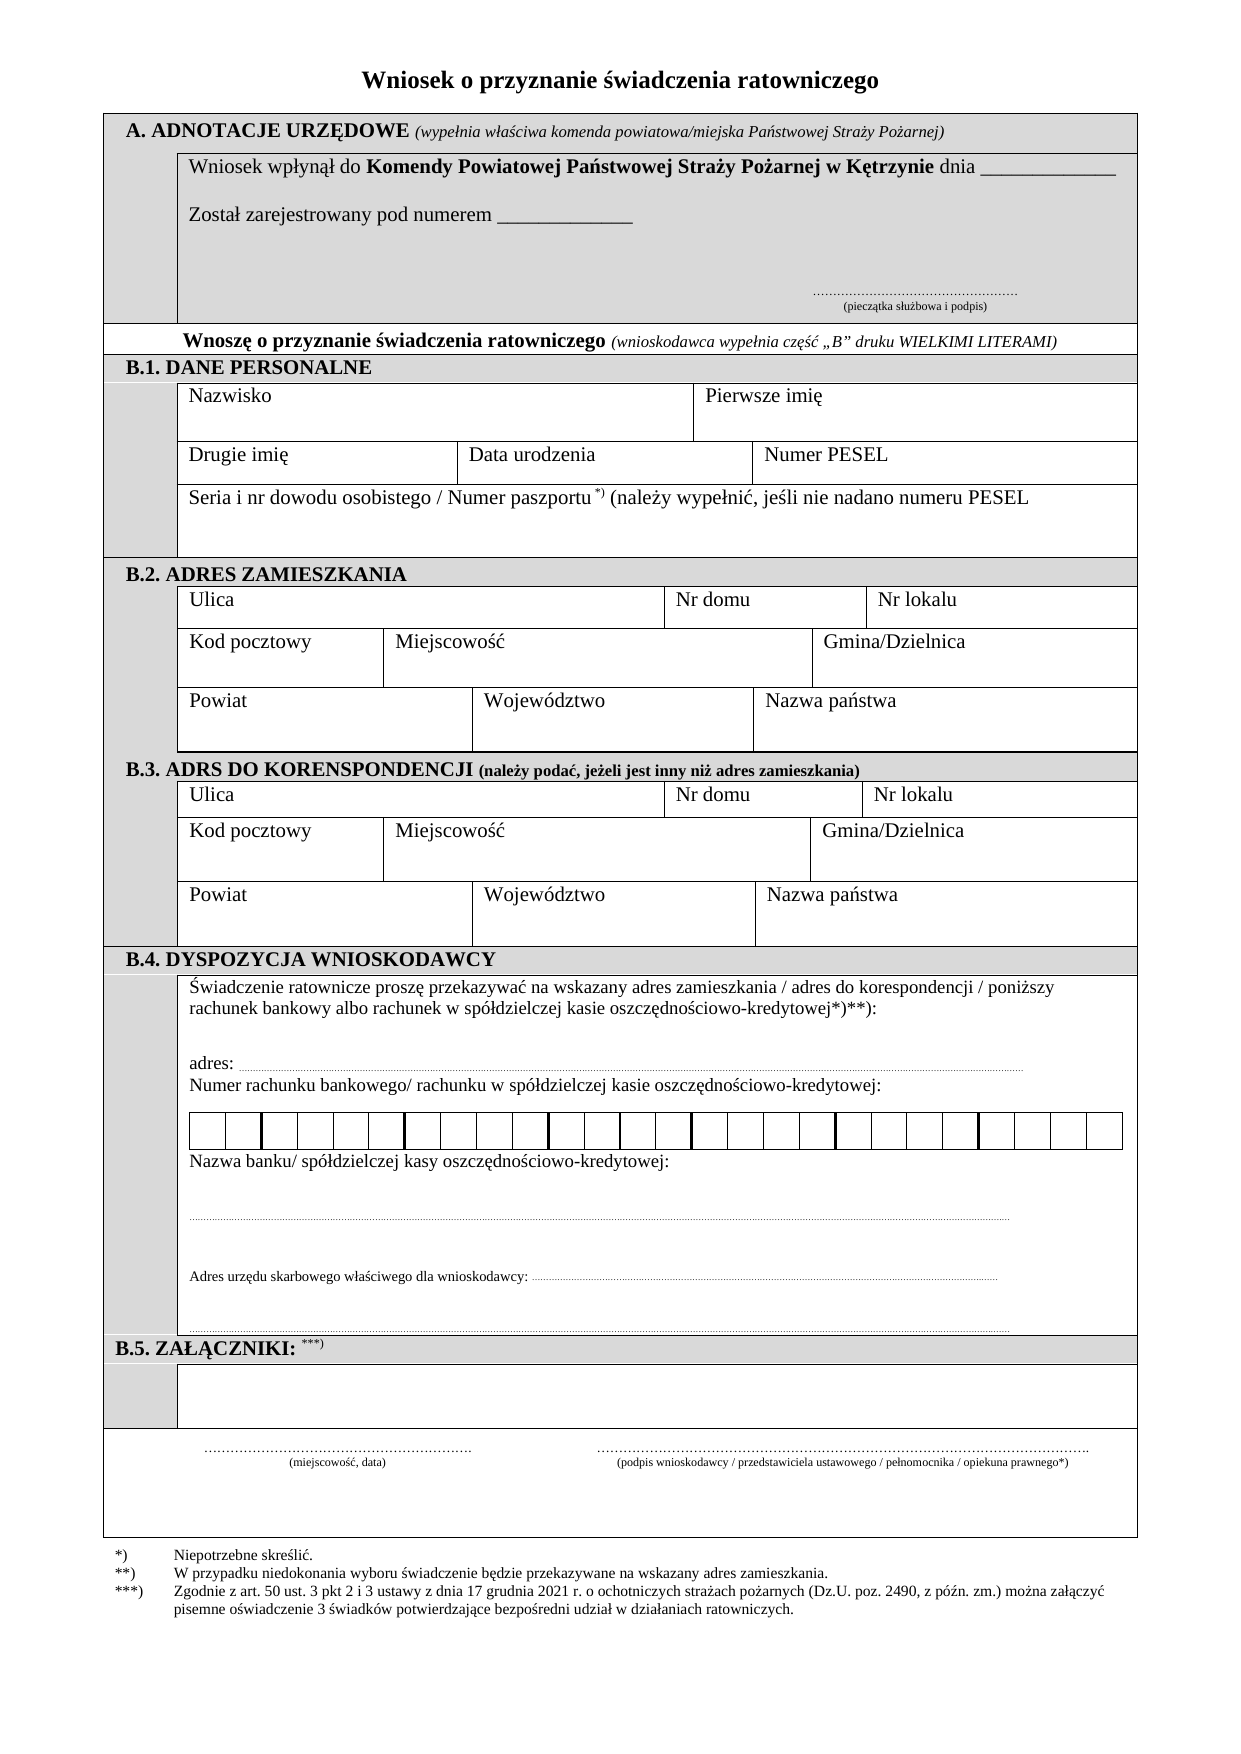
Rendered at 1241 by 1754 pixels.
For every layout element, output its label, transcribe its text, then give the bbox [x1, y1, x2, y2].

table_cell Kod pocztowy [178, 629, 383, 687]
table_cell Seria i nr dowodu osobistego / Numer paszportu *) (należy wypełnić, jeśli nie nadano numeru PESEL [178, 485, 1137, 557]
table_cell Miejscowość [384, 629, 812, 687]
table_cell Nr domu [665, 782, 862, 817]
table_cell [104, 383, 177, 557]
table_cell Kod pocztowy [178, 818, 383, 881]
table_cell Powiat [178, 882, 472, 946]
table_cell Ulica [178, 587, 664, 628]
table_cell [104, 586, 177, 751]
table_cell Nr domu [665, 587, 866, 628]
table_cell Gmina/Dzielnica [813, 629, 1137, 687]
table_cell Nr lokalu [863, 782, 1137, 817]
table_cell B.1. DANE PERSONALNE [104, 355, 1137, 382]
table_cell Nazwa państwa [754, 688, 1137, 751]
table_header Niepotrzebne skreślić. [162, 1546, 1137, 1564]
table_cell Województwo [473, 882, 755, 946]
table_cell Wniosek wpłynął do Komendy Powiatowej Państwowej Straży Pożarnej w Kętrzynie dnia _____________ Został zarejestrowany pod numerem _____________ …………………………………………… (pieczątka służbowa i podpis) [178, 154, 1137, 323]
table_cell W przypadku niedokonania wyboru świadczenie będzie przekazywane na wskazany adres zamieszkania. [162, 1564, 1137, 1582]
table_cell Pierwsze imię [694, 384, 1137, 441]
table_cell Data urodzenia [458, 442, 752, 484]
table_header A. ADNOTACJE URZĘDOWE (wypełnia właściwa komenda powiatowa/miejska Państwowej Straży Pożarnej) [104, 114, 1137, 153]
table_cell Świadczenie ratownicze proszę przekazywać na wskazany adres zamieszkania / adres do korespondencji / poniższy rachunek bankowy albo rachunek w spółdzielczej kasie oszczędnościowo-kredytowej*)**): adres: ……………………………………………………………………………………………………………………………………………………………………………………………………………………………………………………… Numer rachunku bankowego/ rachunku w spółdzielczej kasie oszczędnościowo-kredytowej: Nazwa banku/ spółdzielczej kasy oszczędnościowo-kredytowej: ……………………………………………………………………………………………………………………………………………………………………………………………………………………………………………………………….… Adres urzędu skarbowego właściwego dla wnioskodawcy: …………………………………………………………………………………………………………………………………………….…… …………………………………………………………………………………………………………………………………………………………………………………………………………………………………………………………….…… [178, 976, 1137, 1334]
table_cell [104, 781, 177, 946]
table_cell Nazwa państwa [756, 882, 1137, 946]
table_header *) [103, 1546, 162, 1564]
table_cell B.3. ADRS DO KORENSPONDENCJI (należy podać, jeżeli jest inny niż adres zamieszkania) [104, 751, 1137, 781]
table_cell [178, 1365, 1137, 1428]
table_cell [104, 1429, 1137, 1537]
table_cell Wnoszę o przyznanie świadczenia ratowniczego (wnioskodawca wypełnia część „B” druku WIELKIMI LITERAMI) [104, 324, 1137, 354]
text Wniosek o przyznanie świadczenia ratowniczego [103, 65, 1137, 94]
table_cell Powiat [178, 688, 472, 751]
table_cell Gmina/Dzielnica [811, 818, 1137, 881]
table_cell B.2. ADRES ZAMIESZKANIA [104, 558, 1137, 586]
table_cell Nazwisko [178, 384, 693, 441]
table_cell [104, 975, 177, 1334]
table_cell B.5. ZAŁĄCZNIKI: ***) [104, 1335, 1137, 1363]
table_cell Zgodnie z art. 50 ust. 3 pkt 2 i 3 ustawy z dnia 17 grudnia 2021 r. o ochotniczych strażach pożarnych (Dz.U. poz. 2490, z późn. zm.) można załączyć pisemne oświadczenie 3 świadków potwierdzające bezpośredni udział w działaniach ratowniczych. [162, 1582, 1137, 1617]
table_cell Drugie imię [178, 442, 457, 484]
table_cell B.4. DYSPOZYCJA WNIOSKODAWCY [104, 947, 1137, 974]
table_cell [104, 1364, 177, 1428]
table_cell Miejscowość [384, 818, 810, 881]
table_cell **) [103, 1564, 162, 1582]
table_cell [104, 153, 177, 323]
table_cell Nr lokalu [867, 587, 1137, 628]
table_cell Numer PESEL [753, 442, 1137, 484]
table_cell Ulica [178, 782, 664, 817]
table_cell ***) [103, 1582, 162, 1617]
table_cell Województwo [473, 688, 753, 751]
